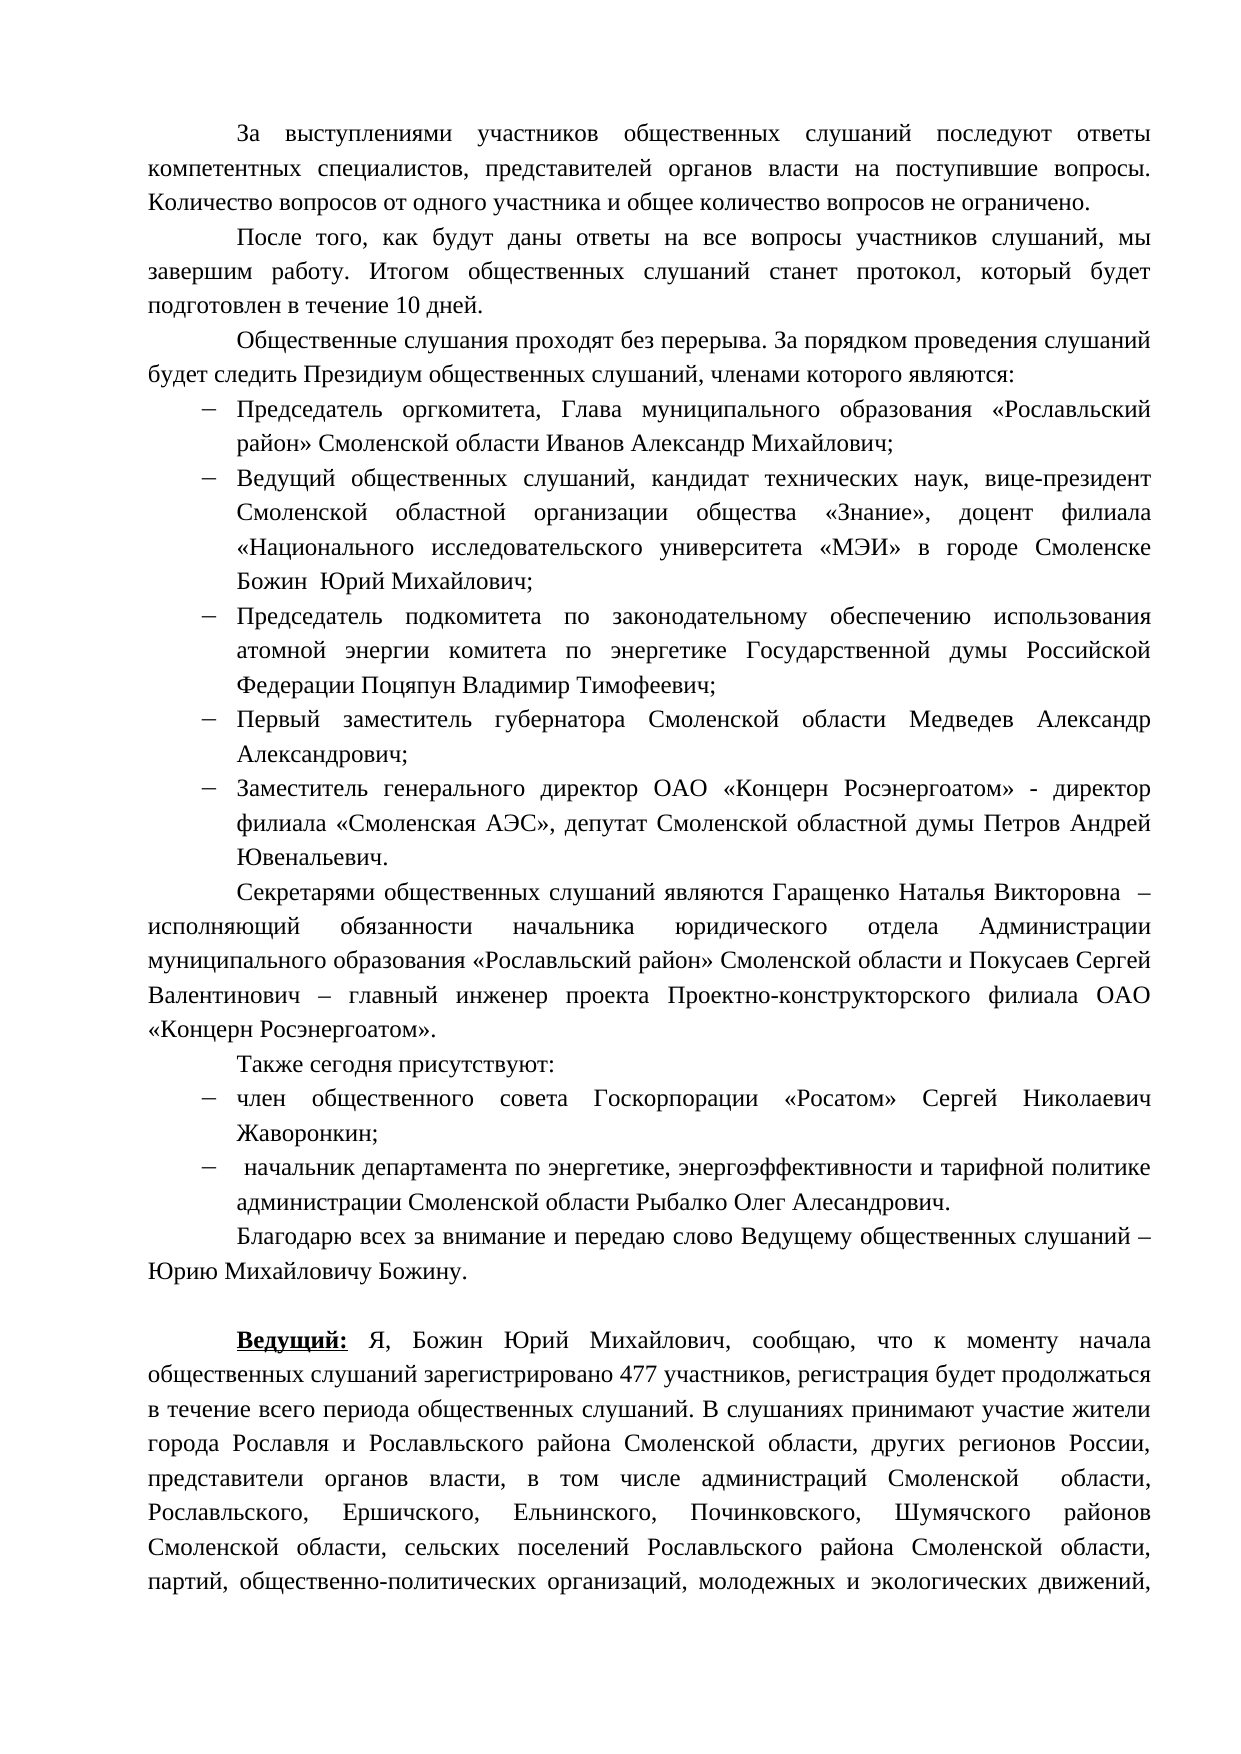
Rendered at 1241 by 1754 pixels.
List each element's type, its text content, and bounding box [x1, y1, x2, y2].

text Также сегодня присутствуют: [148, 1049, 1152, 1078]
list Председатель подкомитета по законодательному обеспечению использования атомной энергии комитета по энергетике Государственной думы Российской Федерации Поцяпун Владимир Тимофеевич; [199, 601, 1152, 698]
text Секретарями общественных слушаний являются Гаращенко Наталья Викторовна – исполняющий обязанности начальника юридического отдела Администрации муниципального образования «Рославльский район» Смоленской области и Покусаев Сергей Валентинович – главный инженер проекта Проектно-конструкторского филиала ОАО «Концерн Росэнергоатом». [148, 877, 1152, 1043]
list начальник департамента по энергетике, энергоэффективности и тарифной политике администрации Смоленской области Рыбалко Олег Алесандрович. [199, 1152, 1152, 1216]
text Благодарю всех за внимание и передаю слово Ведущему общественных слушаний – Юрию Михайловичу Божину. [148, 1221, 1152, 1285]
list Заместитель генерального директор ОАО «Концерн Росэнергоатом» - директор филиала «Смоленская АЭС», депутат Смоленской областной думы Петров Андрей Ювенальевич. [199, 773, 1152, 871]
list Ведущий общественных слушаний, кандидат технических наук, вице-президент Смоленской областной организации общества «Знание», доцент филиала «Национального исследовательского университета «МЭИ» в городе Смоленске Божин Юрий Михайлович; [199, 463, 1152, 595]
list Первый заместитель губернатора Смоленской области Медведев Александр Александрович; [199, 704, 1152, 767]
list Председатель оргкомитета, Глава муниципального образования «Рославльский район» Смоленской области Иванов Александр Михайлович; [199, 394, 1152, 457]
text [148, 1325, 1152, 1595]
text За выступлениями участников общественных слушаний последуют ответы компетентных специалистов, представителей органов власти на поступившие вопросы. Количество вопросов от одного участника и общее количество вопросов не ограничено. [148, 118, 1152, 216]
text После того, как будут даны ответы на все вопросы участников слушаний, мы завершим работу. Итогом общественных слушаний станет протокол, который будет подготовлен в течение 10 дней. [148, 222, 1152, 319]
list член общественного совета Госкорпорации «Росатом» Сергей Николаевич Жаворонкин; [199, 1083, 1152, 1147]
text Общественные слушания проходят без перерыва. За порядком проведения слушаний будет следить Президиум общественных слушаний, членами которого являются: [148, 325, 1152, 388]
